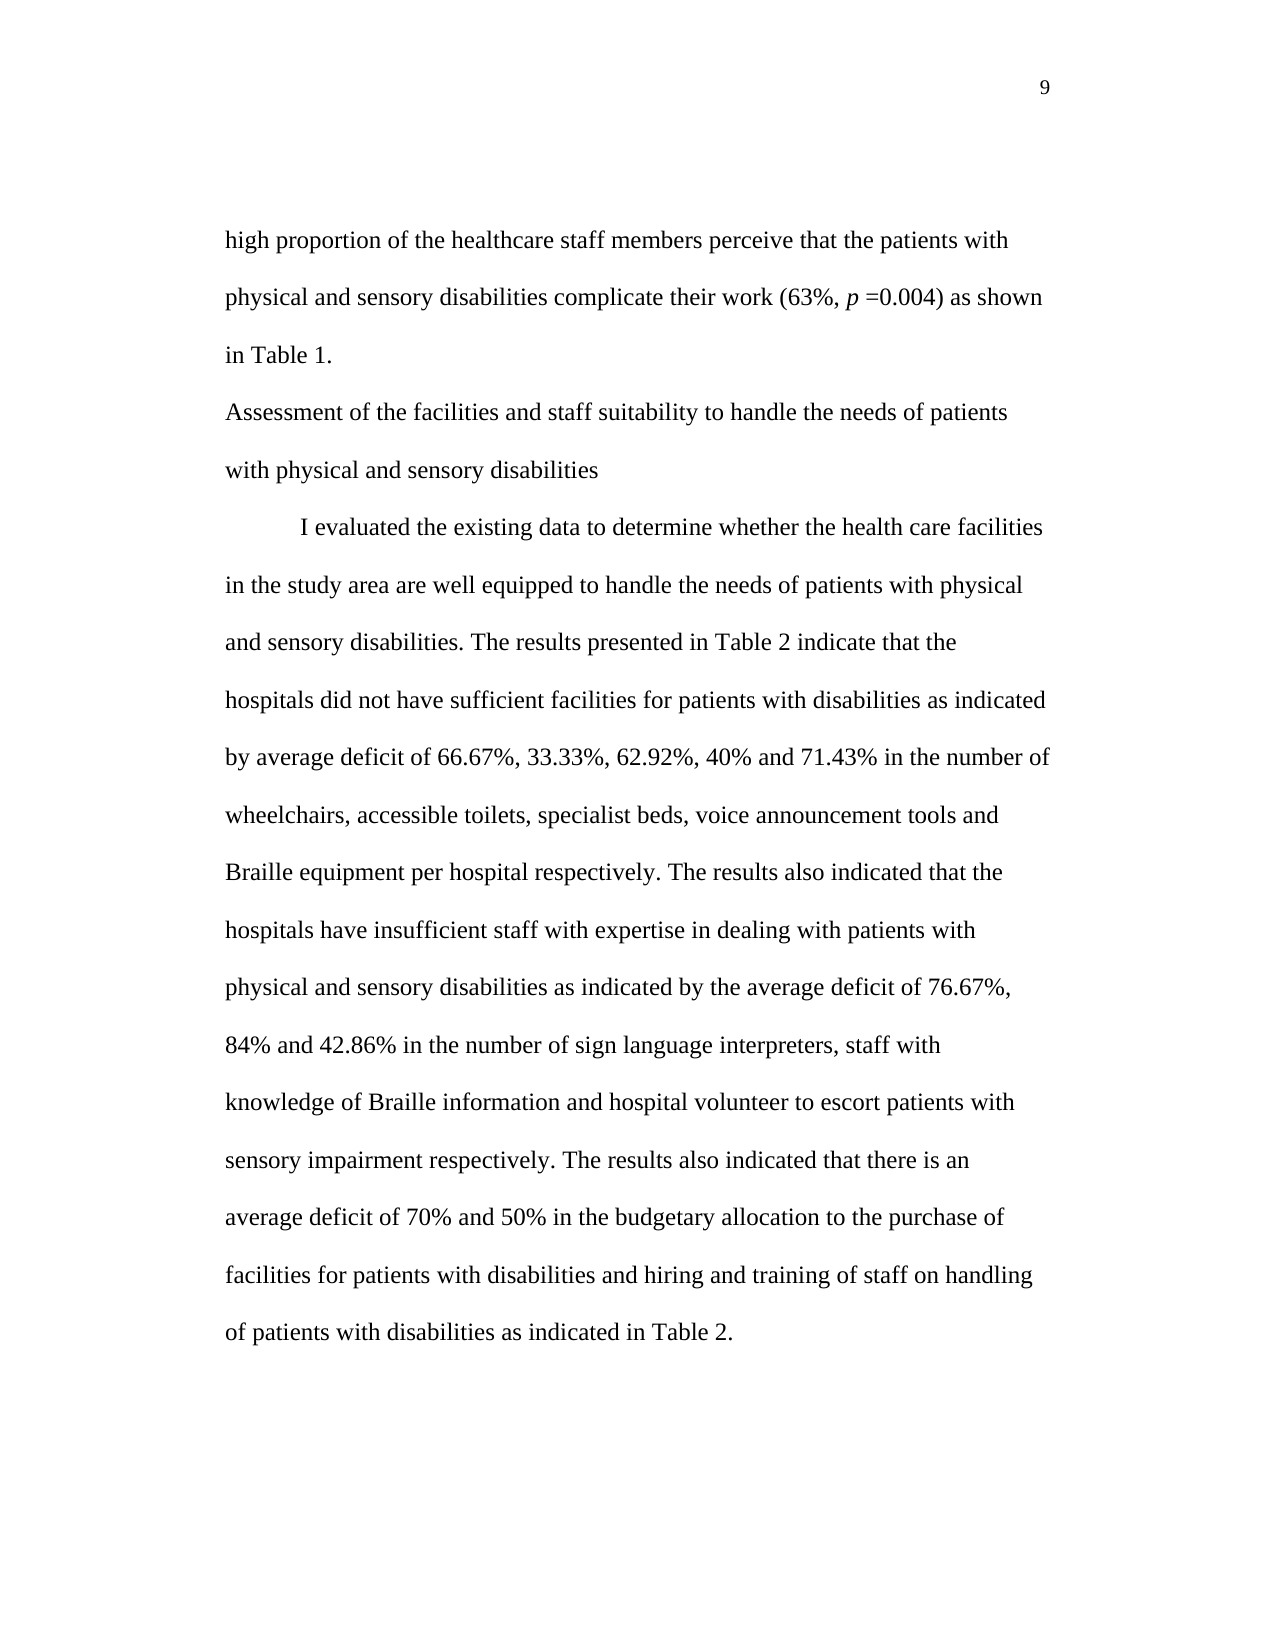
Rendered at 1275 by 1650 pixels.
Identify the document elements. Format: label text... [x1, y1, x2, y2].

text I evaluated the existing data to determine whether the health care facilities in the study area are well equipped to handle the needs of patients with physical and sensory disabilities. The results presented in Table 2 indicate that the hospitals did not have sufficient facilities for patients with disabilities as indicated by average deficit of 66.67%, 33.33%, 62.92%, 40% and 71.43% in the number of wheelchairs, accessible toilets, specialist beds, voice announcement tools and Braille equipment per hospital respectively. The results also indicated that the hospitals have insufficient staff with expertise in dealing with patients with physical and sensory disabilities as indicated by the average deficit of 76.67%, 84% and 42.86% in the number of sign language interpreters, staff with knowledge of Braille information and hospital volunteer to escort patients with sensory impairment respectively. The results also indicated that there is an average deficit of 70% and 50% in the budgetary allocation to the purchase of facilities for patients with disabilities and hiring and training of staff on handling of patients with disabilities as indicated in Table 2. [225, 512, 1050, 1346]
text Assessment of the facilities and staff suitability to handle the needs of patients with physical and sensory disabilities [225, 397, 1050, 484]
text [225, 225, 1050, 369]
